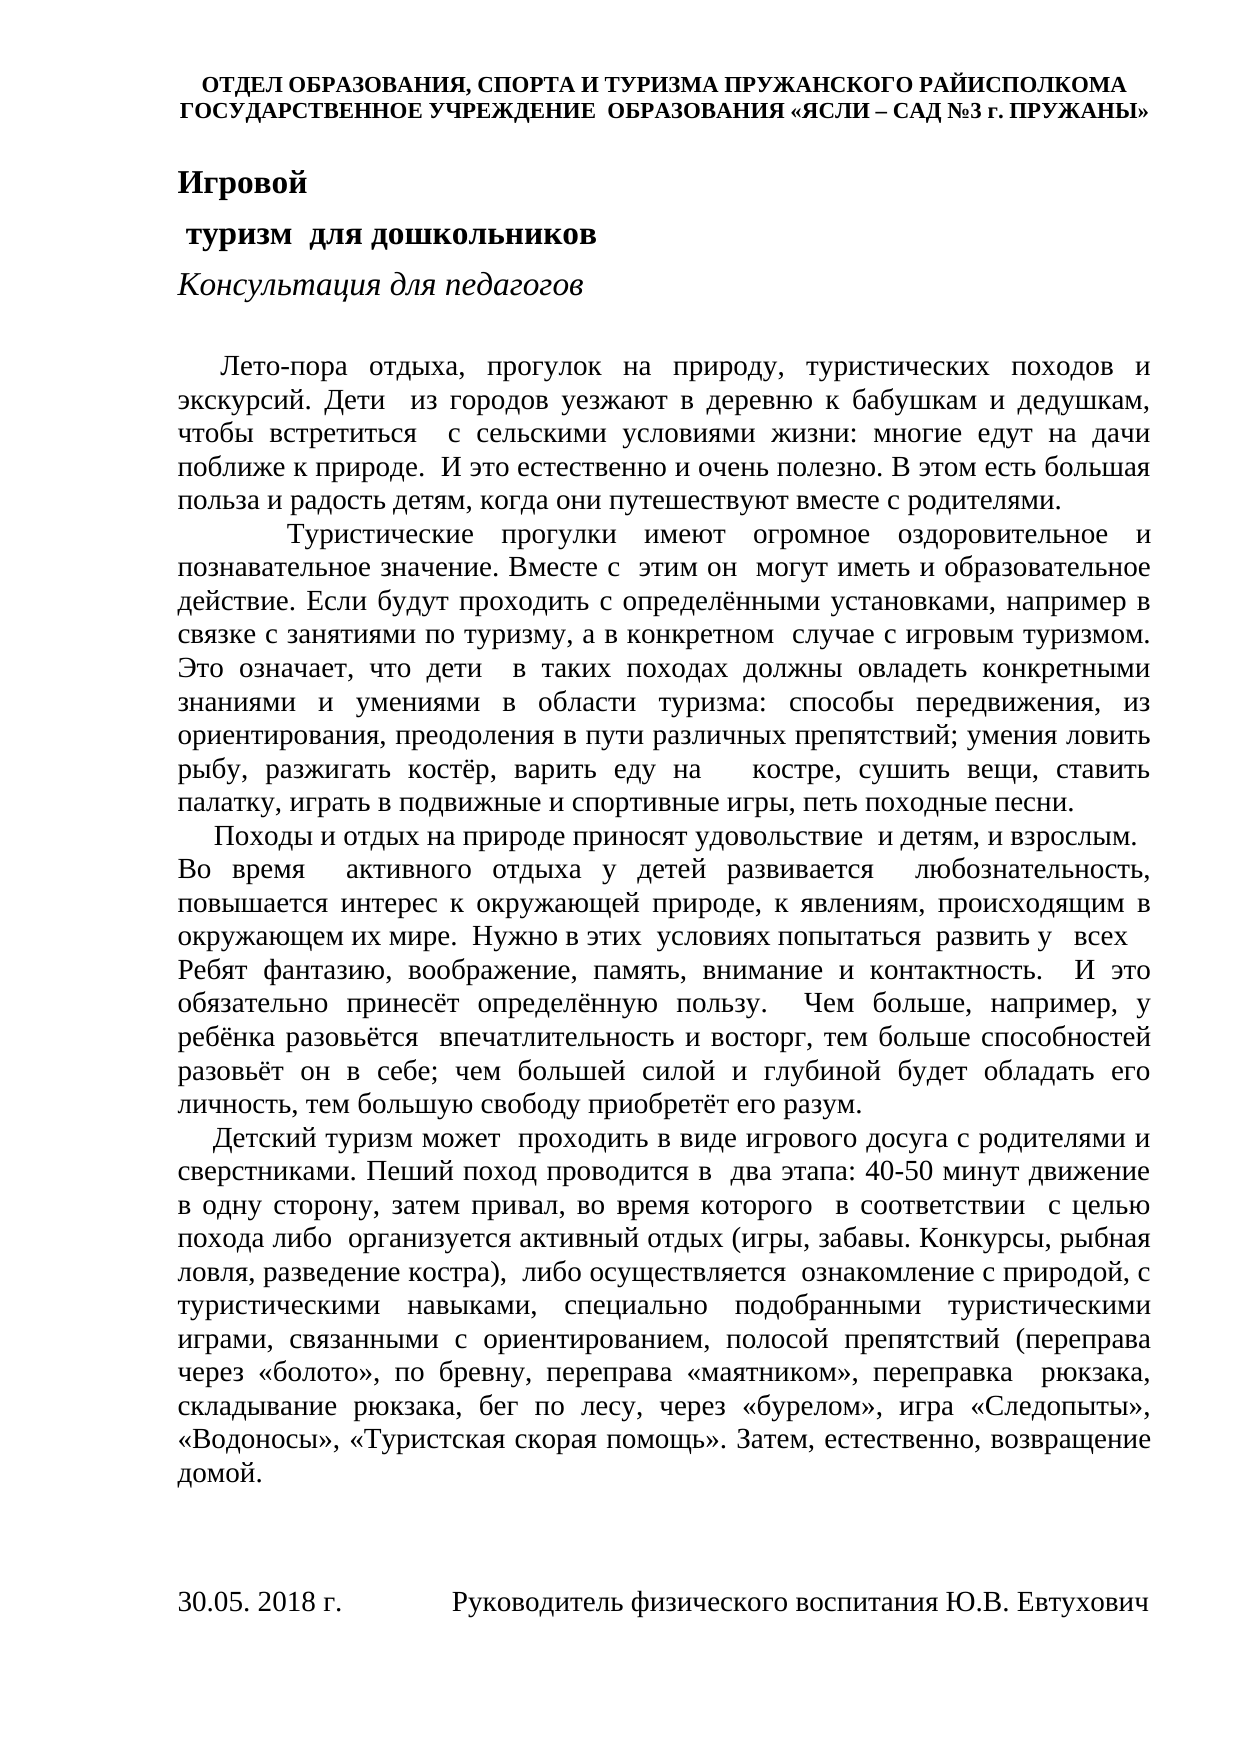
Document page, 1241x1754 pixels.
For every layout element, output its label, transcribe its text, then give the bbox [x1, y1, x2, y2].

text Туристические прогулки имеют огромное оздоровительное и познавательное значение. Вместе с этим он могут иметь и образовательное действие. Если будут проходить с определёнными установками, например в связке с занятиями по туризму, а в конкретном случае с игровым туризмом. Это означает, что дети в таких походах должны овладеть конкретными знаниями и умениями в области туризма: способы передвижения, из ориентирования, преодоления в пути различных препятствий; умения ловить рыбу, разжигать костёр, варить еду на костре, сушить вещи, ставить палатку, играть в подвижные и спортивные игры, петь походные песни. [177, 516, 1152, 818]
text ГОСУДАРСТВЕННОЕ УЧРЕЖДЕНИЕ ОБРАЗОВАНИЯ «ЯСЛИ – САД №3 г. ПРУЖАНЫ» [177, 97, 1152, 123]
text ОТДЕЛ ОБРАЗОВАНИЯ, СПОРТА И ТУРИЗМА ПРУЖАНСКОГО РАЙИСПОЛКОМА [177, 71, 1152, 97]
text Детский туризм может проходить в виде игрового досуга с родителями и сверстниками. Пеший поход проводится в два этапа: 40-50 минут движение в одну сторону, затем привал, во время которого в соответствии с целью похода либо организуется активный отдых (игры, забавы. Конкурсы, рыбная ловля, разведение костра), либо осуществляется ознакомление с природой, с туристическими навыками, специально подобранными туристическими играми, связанными с ориентированием, полосой препятствий (переправа через «болото», по бревну, переправа «маятником», переправка рюкзака, складывание рюкзака, бег по лесу, через «бурелом», игра «Следопыты», «Водоносы», «Туристская скорая помощь». Затем, естественно, возвращение домой. [177, 1120, 1152, 1489]
text Во время активного отдыха у детей развивается любознательность, повышается интерес к окружающей природе, к явлениям, происходящим в окружающем их мире. Нужно в этих условиях попытаться развить у всех [177, 851, 1152, 952]
text Походы и отдых на природе приносят удовольствие и детям, и взрослым. [177, 818, 1152, 851]
text Ребят фантазию, воображение, память, внимание и контактность. И это обязательно принесёт определённую пользу. Чем больше, например, у ребёнка разовьётся впечатлительность и восторг, тем больше способностей разовьёт он в себе; чем большей силой и глубиной будет обладать его личность, тем большую свободу приобретёт его разум. [177, 952, 1152, 1120]
text 30.05. 2018 г. Руководитель физического воспитания Ю.В. Евтухович [177, 1584, 1152, 1617]
text Игровой [177, 162, 1152, 201]
text туризм для дошкольников [177, 213, 1152, 251]
text Лето-пора отдыха, прогулок на природу, туристических походов и экскурсий. Дети из городов уезжают в деревню к бабушкам и дедушкам, чтобы встретиться с сельскими условиями жизни: многие едут на дачи поближе к природе. И это естественно и очень полезно. В этом есть большая польза и радость детям, когда они путешествуют вместе с родителями. [177, 348, 1152, 516]
text Консультация для педагогов [177, 264, 1152, 302]
